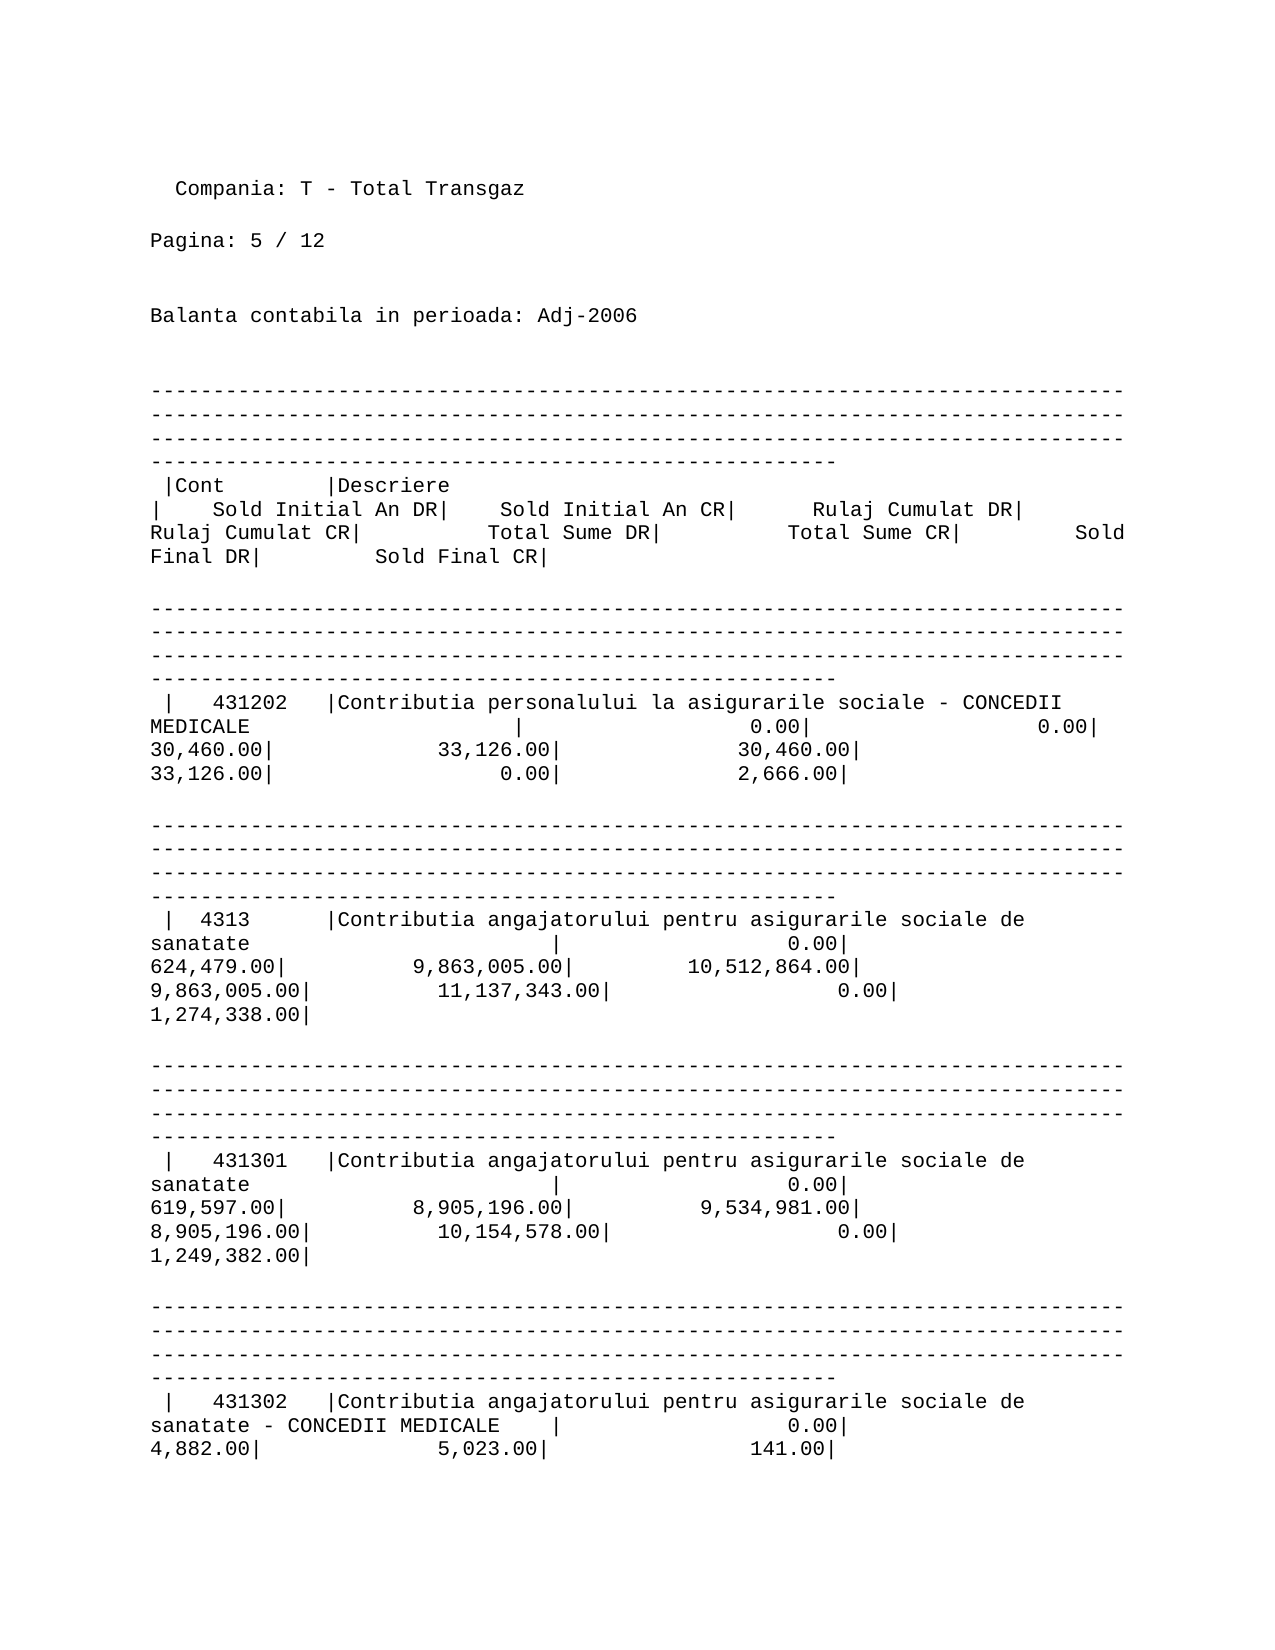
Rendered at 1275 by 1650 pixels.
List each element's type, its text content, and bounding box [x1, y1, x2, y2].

text | 431202 |Contributia personalului la asigurarile sociale - CONCEDII MEDICALE | 0.00| 0.00| 30,460.00| 33,126.00| 30,460.00| 33,126.00| 0.00| 2,666.00| [150, 692, 1125, 787]
text | 431301 |Contributia angajatorului pentru asigurarile sociale de sanatate | 0.00| 619,597.00| 8,905,196.00| 9,534,981.00| 8,905,196.00| 10,154,578.00| 0.00| 1,249,382.00| [150, 1150, 1125, 1268]
text Compania: T - Total Transgaz [150, 178, 1125, 202]
text |Cont |Descriere | Sold Initial An DR| Sold Initial An CR| Rulaj Cumulat DR| Rulaj Cumulat CR| Total Sume DR| Total Sume CR| Sold Final DR| Sold Final CR| [150, 475, 1125, 569]
text Balanta contabila in perioada: Adj-2006 [150, 277, 1125, 329]
text Pagina: 5 / 12 [150, 202, 1125, 253]
text | 4313 |Contributia angajatorului pentru asigurarile sociale de sanatate | 0.00| 624,479.00| 9,863,005.00| 10,512,864.00| 9,863,005.00| 11,137,343.00| 0.00| 1,274,338.00| [150, 909, 1125, 1027]
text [150, 1391, 1125, 1462]
